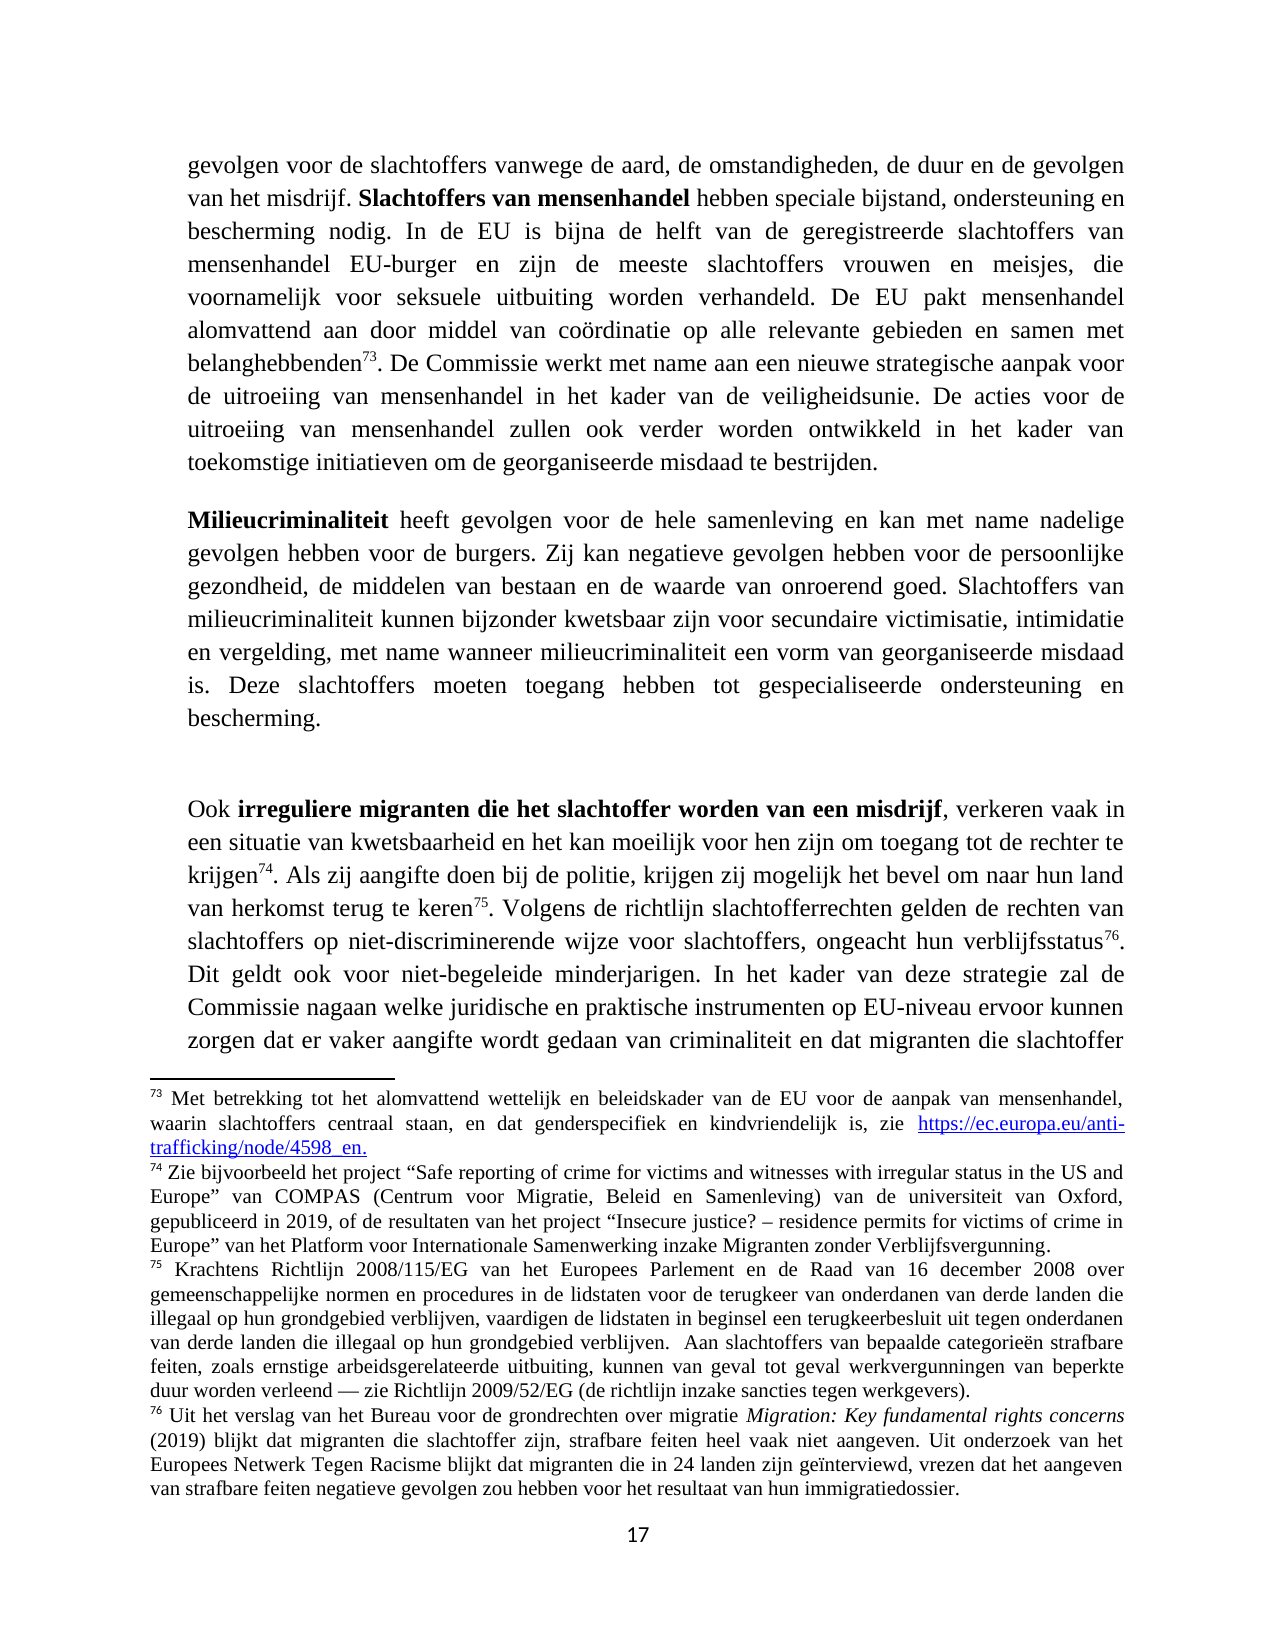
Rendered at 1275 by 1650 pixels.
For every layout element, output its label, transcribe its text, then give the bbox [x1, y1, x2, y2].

text Ook irreguliere migranten die het slachtoffer worden van een misdrijf, verkeren vaak in een situatie van kwetsbaarheid en het kan moeilijk voor hen zijn om toegang tot de rechter te krijgen. Als zij aangifte doen bij de politie, krijgen zij mogelijk het bevel om naar hun land van herkomst terug te keren. Volgens de richtlijn slachtofferrechten gelden de rechten van slachtoffers op niet-discriminerende wijze voor slachtoffers, ongeacht hun verblijfsstatus. Dit geldt ook voor niet-begeleide minderjarigen. In het kader van deze strategie zal de Commissie nagaan welke juridische en praktische instrumenten op EU-niveau ervoor kunnen zorgen dat er vaker aangifte wordt gedaan van criminaliteit en dat migranten die slachtoffer zijn, ongeacht hun verblijfsstatus, betere toegang tot slachtofferhulp krijgen. De Commissie zal de lidstaten met name stimuleren om goede praktijken uit te wisselen die erop gericht zijn de aangifte van strafbare feiten los te koppelen van de terugkeerprocedure, zonder dat daarbij de doeltreffendheid van dergelijke procedures in gevaar wordt gebracht. [187, 794, 1125, 1054]
text Milieucriminaliteit heeft gevolgen voor de hele samenleving en kan met name nadelige gevolgen hebben voor de burgers. Zij kan negatieve gevolgen hebben voor de persoonlijke gezondheid, de middelen van bestaan en de waarde van onroerend goed. Slachtoffers van milieucriminaliteit kunnen bijzonder kwetsbaar zijn voor secundaire victimisatie, intimidatie en vergelding, met name wanneer milieucriminaliteit een vorm van georganiseerde misdaad is. Deze slachtoffers moeten toegang hebben tot gespecialiseerde ondersteuning en bescherming. [187, 505, 1125, 732]
text Bijzondere aandacht moet ook uitgaan naar de slachtoffers van de georganiseerde misdaad. Mensenhandel is een bijzondere vorm van georganiseerde misdaad. Deze heeft verwoestende gevolgen voor de slachtoffers vanwege de aard, de omstandigheden, de duur en de gevolgen van het misdrijf. Slachtoffers van mensenhandel hebben speciale bijstand, ondersteuning en bescherming nodig. In de EU is bijna de helft van de geregistreerde slachtoffers van mensenhandel EU-burger en zijn de meeste slachtoffers vrouwen en meisjes, die voornamelijk voor seksuele uitbuiting worden verhandeld. De EU pakt mensenhandel alomvattend aan door middel van coördinatie op alle relevante gebieden en samen met belanghebbenden. De Commissie werkt met name aan een nieuwe strategische aanpak voor de uitroeiing van mensenhandel in het kader van de veiligheidsunie. De acties voor de uitroeiing van mensenhandel zullen ook verder worden ontwikkeld in het kader van toekomstige initiatieven om de georganiseerde misdaad te bestrijden. [187, 150, 1125, 476]
